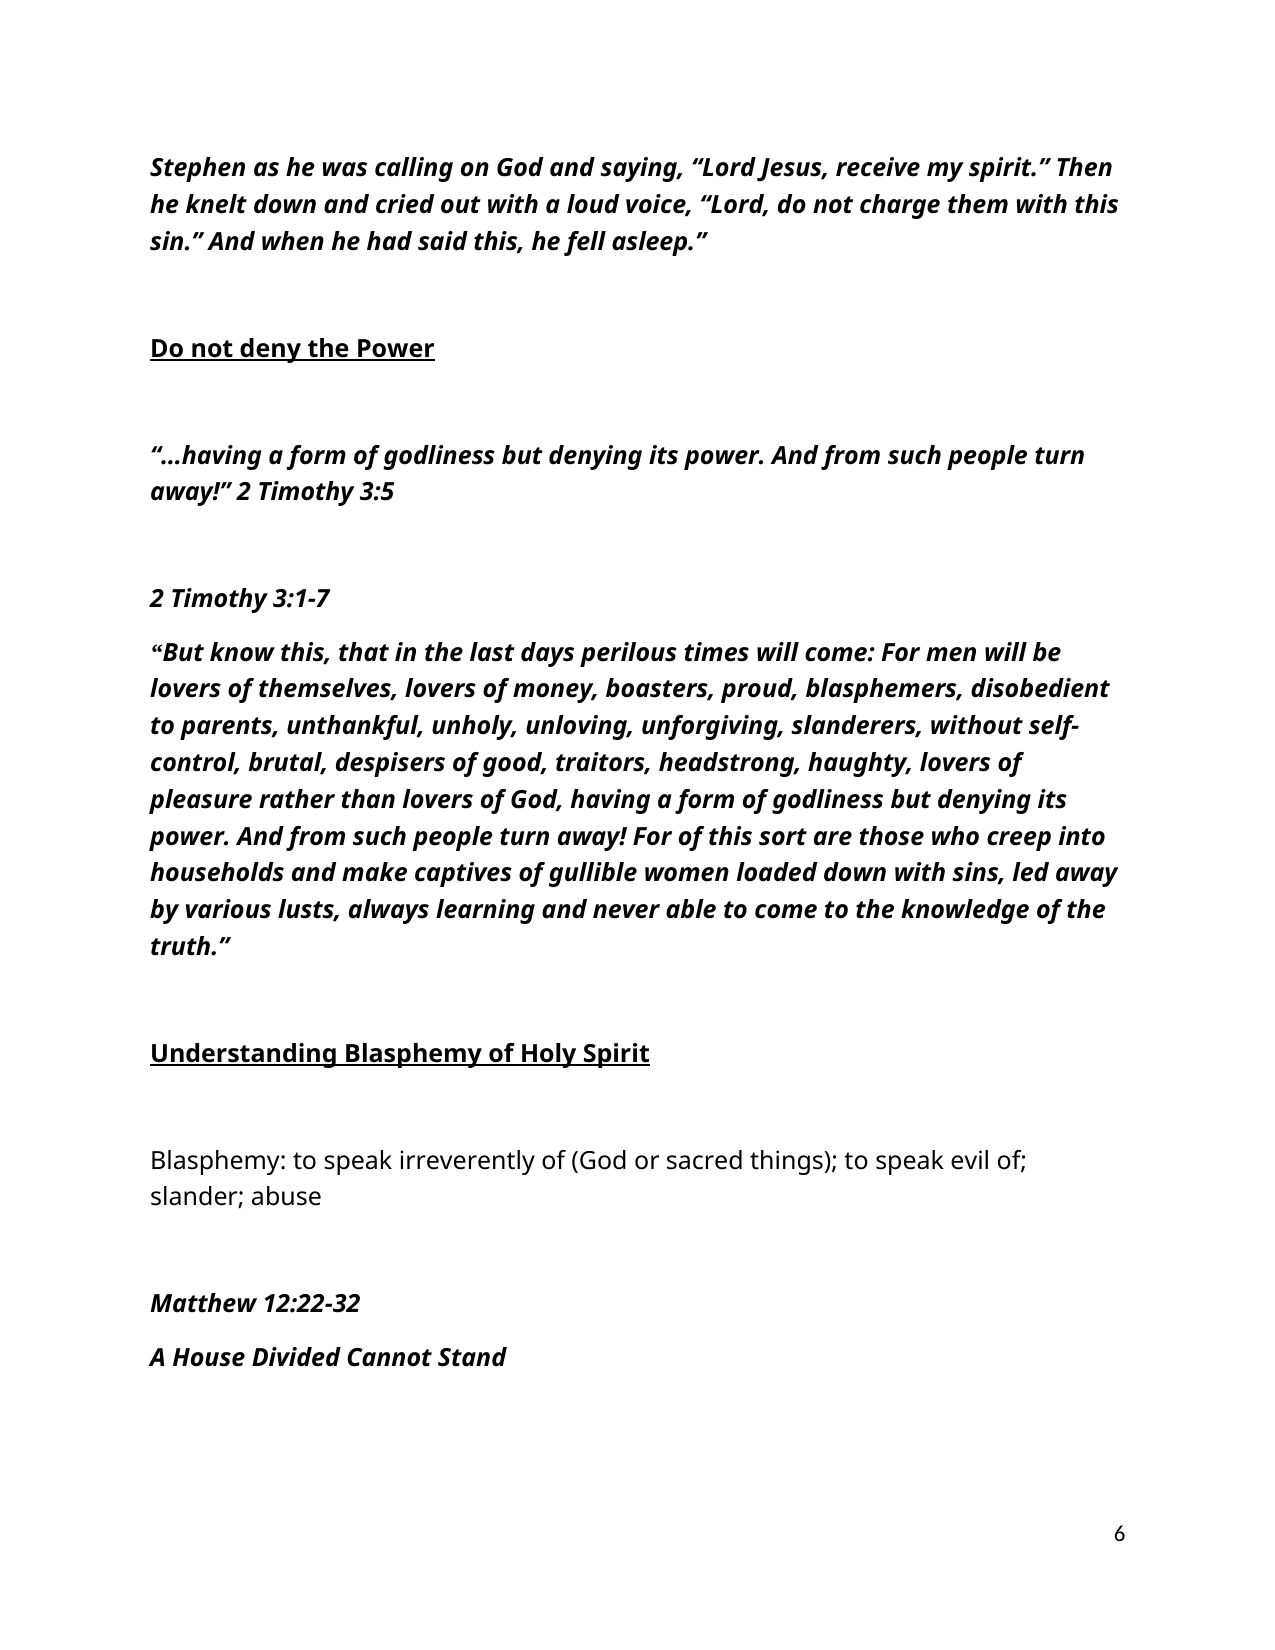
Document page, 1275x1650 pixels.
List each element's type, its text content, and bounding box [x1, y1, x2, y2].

text Blasphemy: to speak irreverently of (God or sacred things); to speak evil of; slander; abuse [150, 1142, 1125, 1213]
text 2 Timothy 3:1-7 [150, 581, 1125, 615]
text Matthew 12:22-32 [150, 1286, 1125, 1320]
text Do not deny the Power [150, 330, 1125, 364]
text A House Divided Cannot Stand [150, 1339, 1125, 1373]
text “…having a form of godliness but denying its power. And from such people turn away!” 2 Timothy 3:5 [150, 437, 1125, 508]
text Understanding Blasphemy of Holy Spirit [150, 1035, 1125, 1069]
text ​“But know this, that in the last days perilous times will come: For men will be lovers of themselves, lovers of money, boasters, proud, blasphemers, disobedient to parents, unthankful, unholy, unloving, unforgiving, slanderers, without self-control, brutal, despisers of good, traitors, headstrong, haughty, lovers of pleasure rather than lovers of God, having a form of godliness but denying its power. And from such people turn away! For of this sort are those who creep into households and make captives of gullible women loaded down with sins, led away by various lusts, always learning and never able to come to the knowledge of the truth.” [150, 634, 1125, 963]
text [150, 150, 1125, 258]
